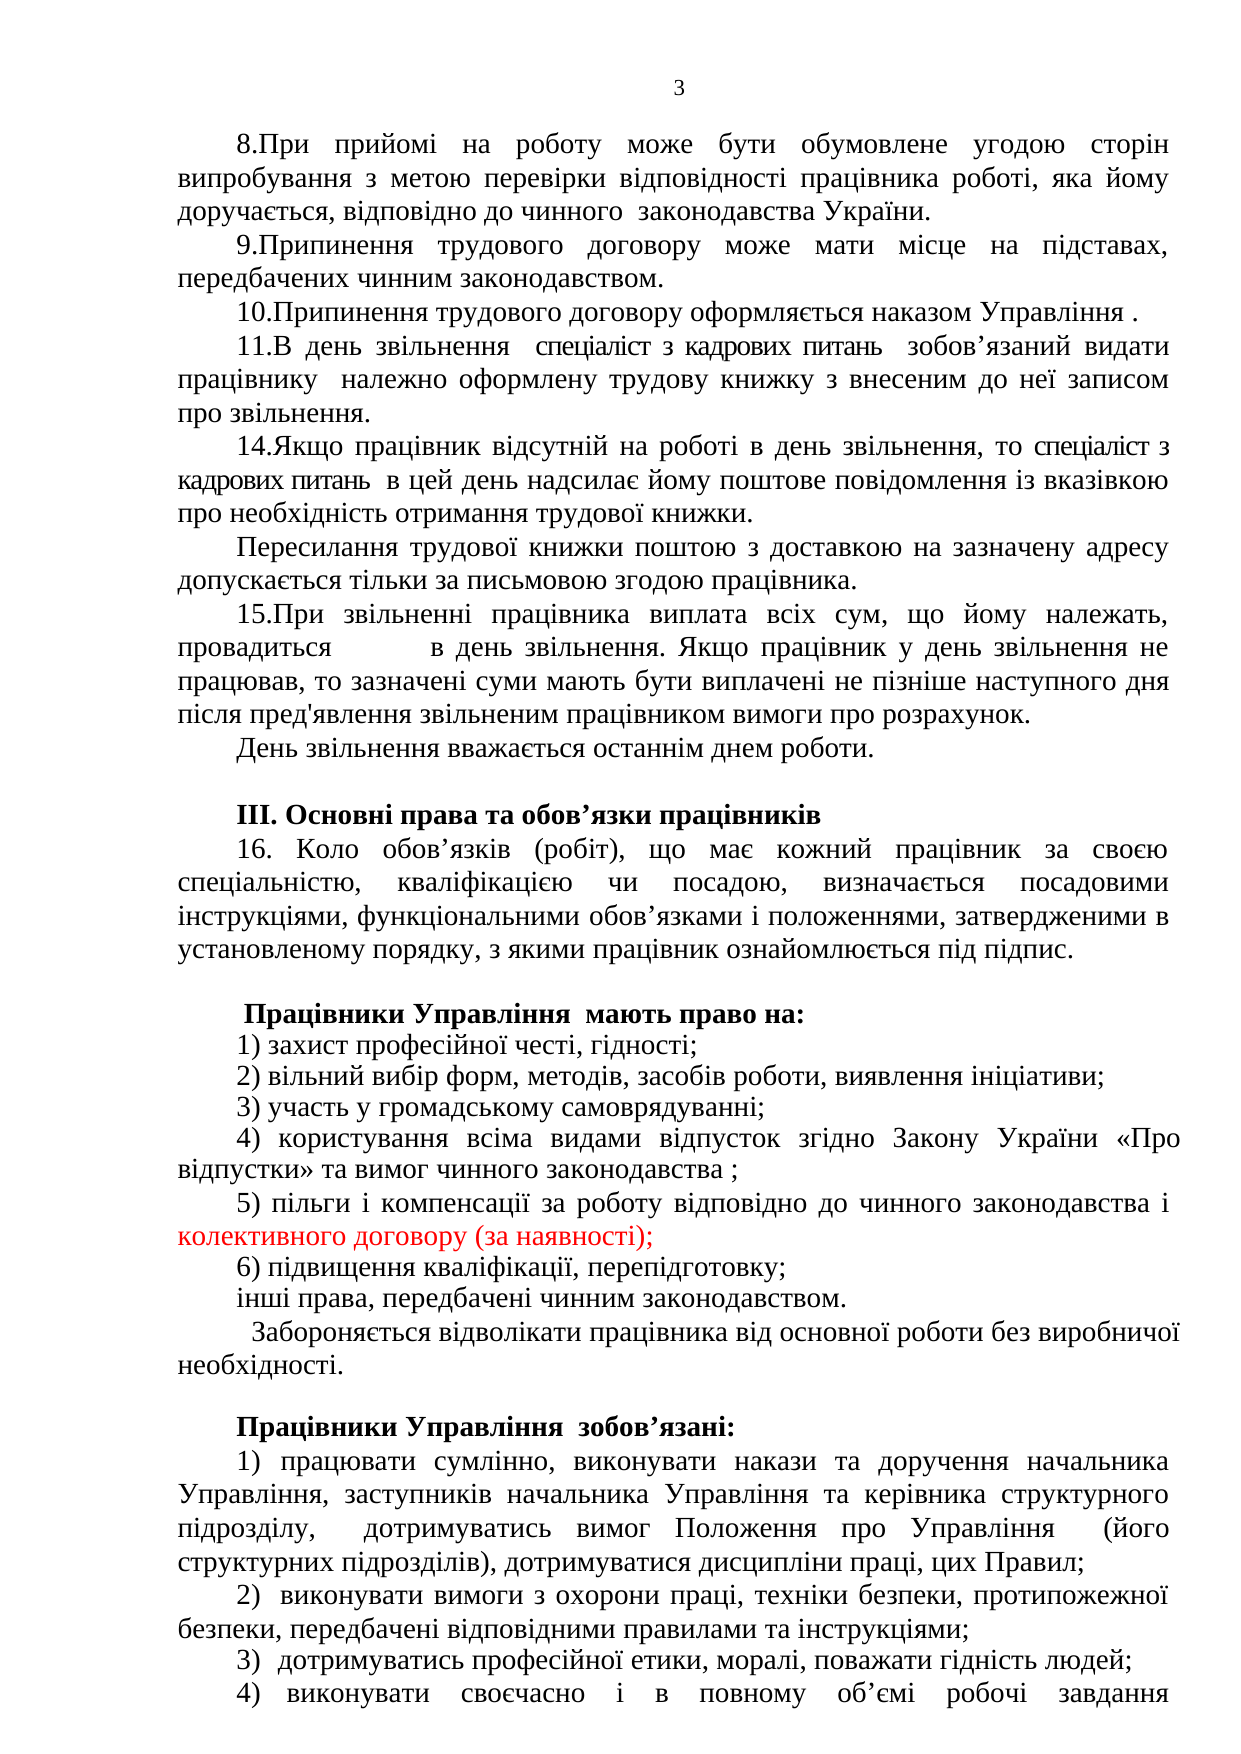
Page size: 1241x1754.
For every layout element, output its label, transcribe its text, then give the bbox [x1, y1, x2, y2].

subtitle ІІІ. Основні права та обов’язки працівників [177, 797, 1181, 831]
text День звільнення вважається останнім днем роботи. [177, 730, 1181, 764]
text Забороняється відволікати працівника від основної роботи без виробничої необхідності. [177, 1314, 1181, 1381]
text 14.Якщо працівник відсутній на роботі в день звільнення, то спеціаліст з кадрових питань в цей день надсилає йому поштове повідомлення із вказівкою про необхідність отримання трудової книжки. [177, 428, 1170, 529]
list виконувати вимоги з охорони праці, техніки безпеки, протипожежної безпеки, передбачені відповідними правилами та інструкціями; [177, 1577, 1169, 1644]
text 11.В день звільнення спеціаліст з кадрових питань зобов’язаний видати працівнику належно оформлену трудову книжку з внесеним до неї записом про звільнення. [177, 328, 1169, 428]
text 1) захист професійної честі, гідності; [177, 1029, 1181, 1061]
text Працівники Управління зобов’язані: [177, 1412, 1181, 1443]
text 8.При прийомі на роботу може бути обумовлене угодою сторін випробування з метою перевірки відповідності працівника роботі, яка йому доручається, відповідно до чинного законодавства України. [177, 126, 1170, 227]
text Пересилання трудової книжки поштою з доставкою на зазначену адресу допускається тільки за письмовою згодою працівника. [177, 529, 1169, 596]
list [177, 1676, 1169, 1709]
text 15.При звільненні працівника виплата всіх сум, що йому належать, провадиться в день звільнення. Якщо працівник у день звільнення не працював, то зазначені суми мають бути виплачені не пізніше наступного дня після пред'явлення звільненим працівником вимоги про розрахунок. [177, 596, 1169, 730]
text 6) підвищення кваліфікації, перепідготовку; [177, 1252, 1181, 1283]
list працювати сумлінно, виконувати накази та доручення начальника Управління, заступників начальника Управління та керівника структурного підрозділу, дотримуватись вимог Положення про Управління (його структурних підрозділів), дотримуватися дисципліни праці, цих Правил; [177, 1443, 1170, 1577]
list дотримуватись професійної етики, моралі, поважати гідність людей; [177, 1644, 1181, 1676]
text 10.Припинення трудового договору оформляється наказом Управління . [177, 294, 1181, 328]
text 3) участь у громадському самоврядуванні; [177, 1092, 1181, 1123]
text 4) користування всіма видами відпусток згідно Закону України «Про відпустки» та вимог чинного законодавства ; [177, 1123, 1181, 1185]
text 2) вільний вибір форм, методів, засобів роботи, виявлення ініціативи; [177, 1061, 1181, 1092]
text 9.Припинення трудового договору може мати місце на підставах, передбачених чинним законодавством. [177, 227, 1169, 294]
text інші права, передбачені чинним законодавством. [177, 1283, 1181, 1314]
text Працівники Управління мають право на: [177, 998, 1181, 1029]
list 5) пільги і компенсації за роботу відповідно до чинного законодавства і колективного договору (за наявності); [177, 1185, 1169, 1252]
text 16. Коло обов’язків (робіт), що має кожний працівник за своєю спеціальністю, кваліфікацією чи посадою, визначається посадовими інструкціями, функціональними обов’язками і положеннями, затвердженими в установленому порядку, з якими працівник ознайомлюється під підпис. [177, 831, 1169, 965]
